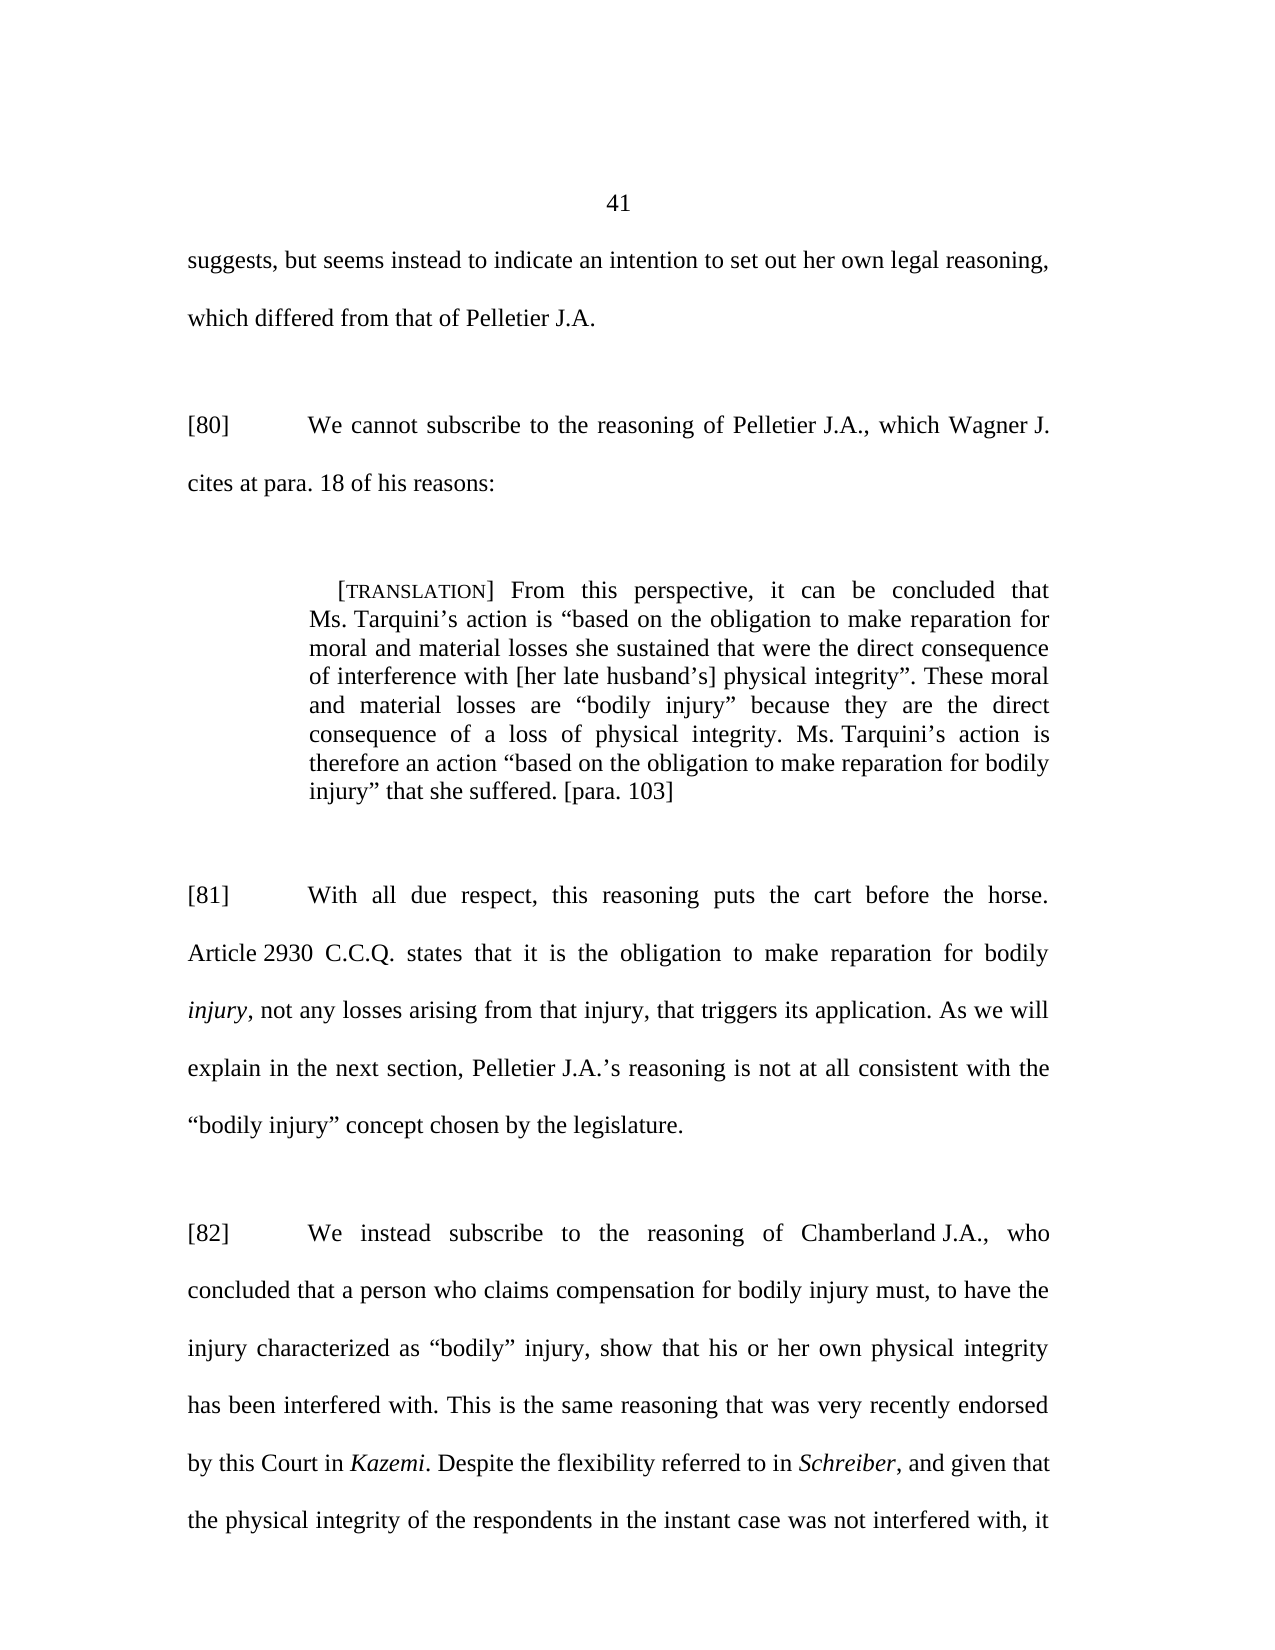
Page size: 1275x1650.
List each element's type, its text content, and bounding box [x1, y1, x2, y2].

text With all due respect, this reasoning puts the cart before the horse. Article 2930 C.C.Q. states that it is the obligation to make reparation for bodily injury, not any losses arising from that injury, that triggers its application. As we will explain in the next section, Pelletier J.A.’s reasoning is not at all consistent with the “bodily injury” concept chosen by the legislature. [187, 880, 1050, 1139]
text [187, 245, 1050, 331]
text We cannot subscribe to the reasoning of Pelletier J.A., which Wagner J. cites at para. 18 of his reasons: [187, 410, 1050, 496]
text [translation] From this perspective, it can be concluded that Ms. Tarquini’s action is “based on the obligation to make reparation for moral and material losses she sustained that were the direct consequence of interference with [her late husband’s] physical integrity”. These moral and material losses are “bodily injury” because they are the direct consequence of a loss of physical integrity. Ms. Tarquini’s action is therefore an action “based on the obligation to make reparation for bodily injury” that she suffered. [para. 103] [187, 575, 1050, 805]
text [187, 1218, 1050, 1534]
